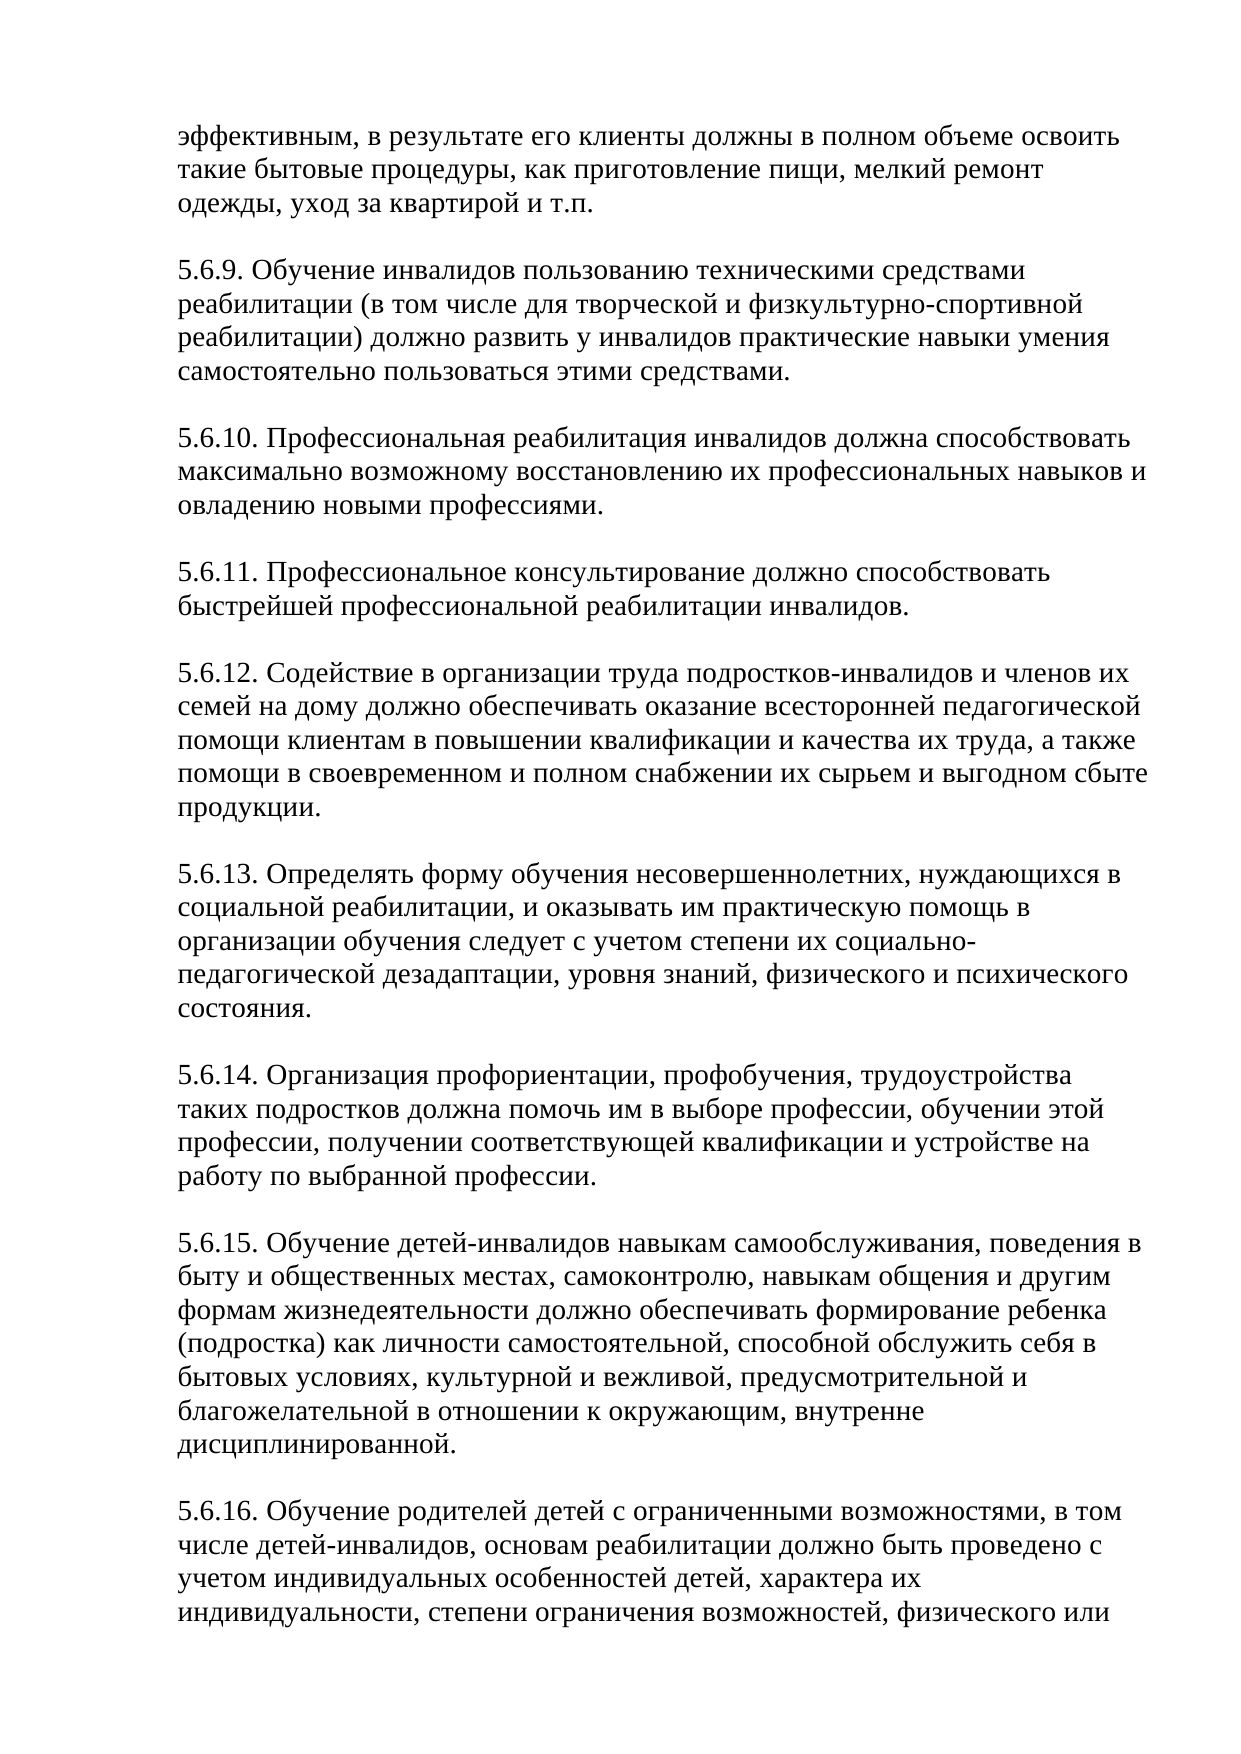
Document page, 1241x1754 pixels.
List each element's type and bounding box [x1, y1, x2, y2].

text [177, 118, 1152, 1627]
